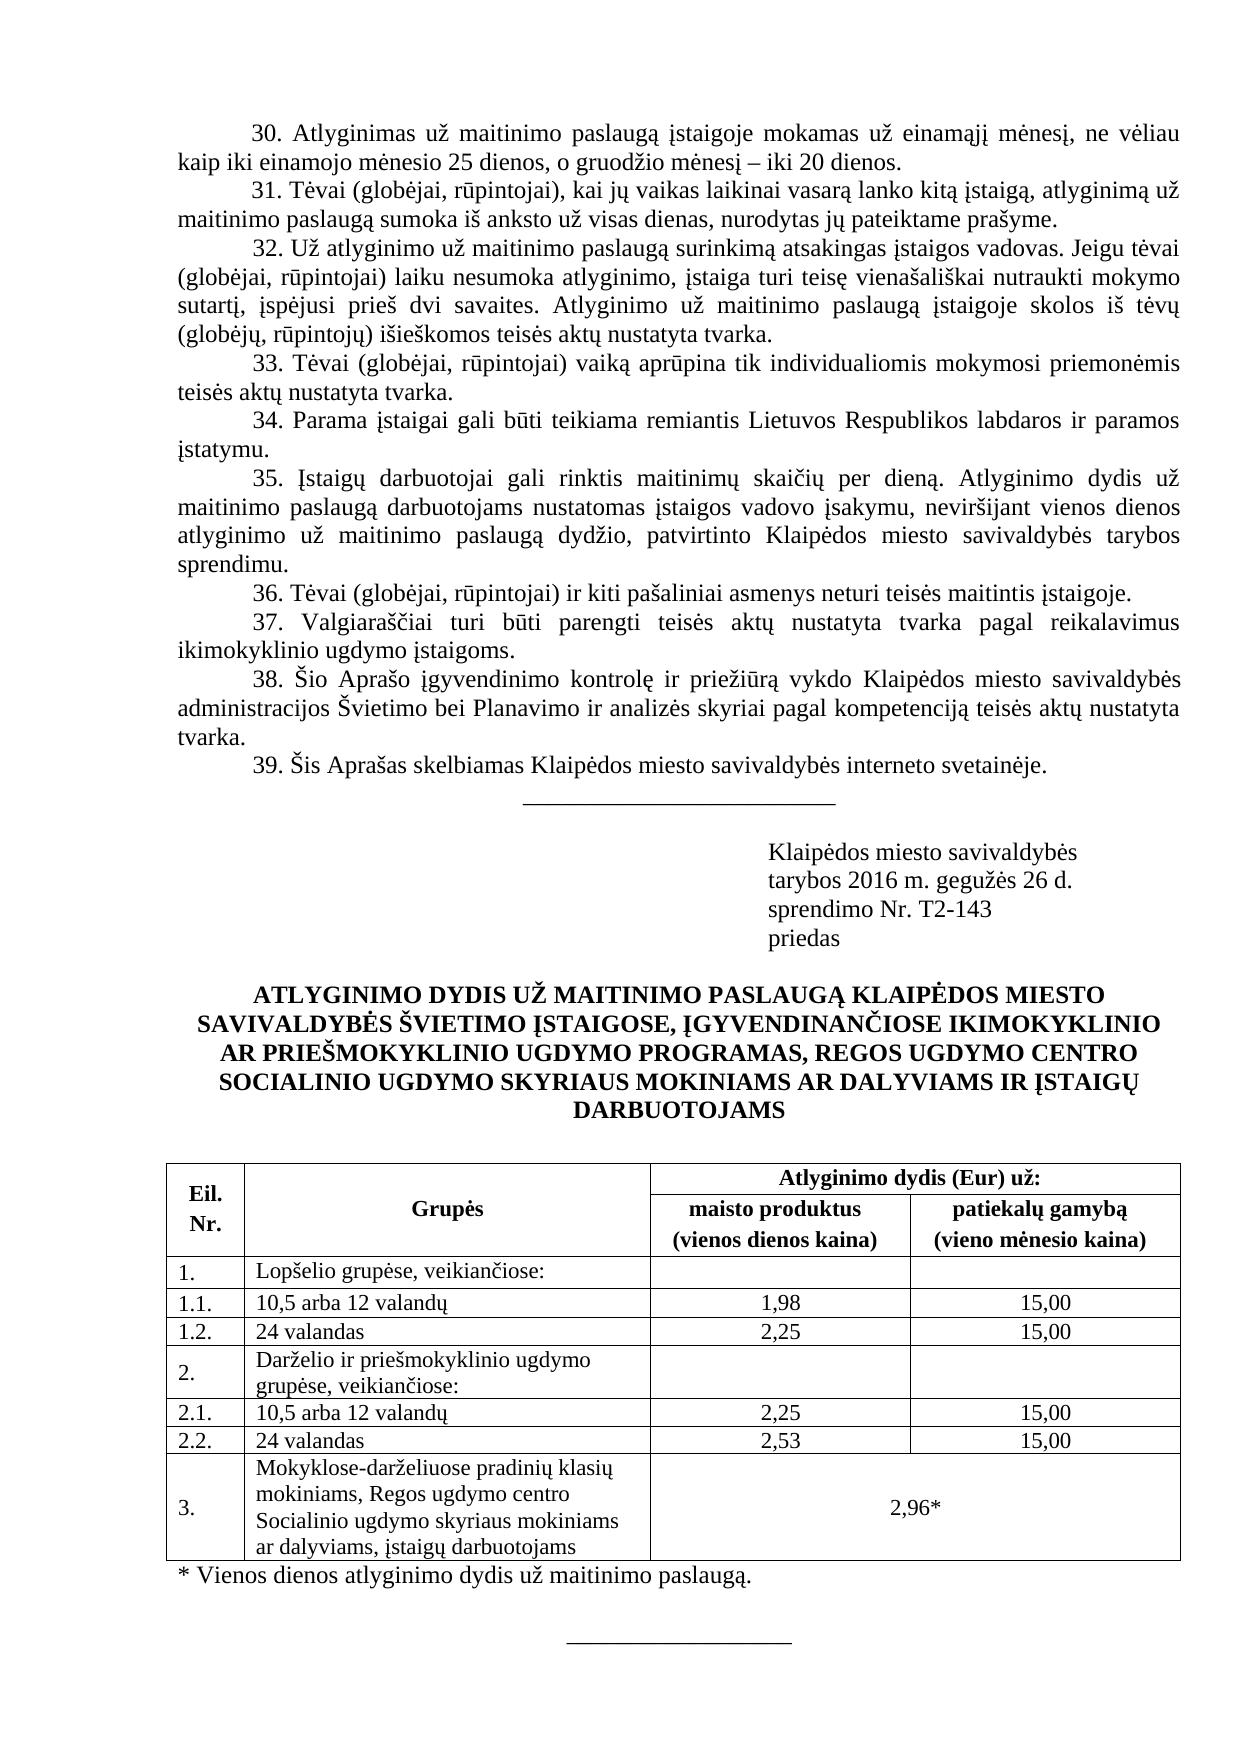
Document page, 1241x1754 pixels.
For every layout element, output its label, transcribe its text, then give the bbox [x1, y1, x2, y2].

table_cell 1.1. [167, 1289, 244, 1317]
text 33. Tėvai (globėjai, rūpintojai) vaiką aprūpina tik individualiomis mokymosi priemonėmis teisės aktų nustatyta tvarka. [177, 348, 1181, 406]
text priedas [177, 923, 1181, 952]
table_cell 1. [167, 1257, 244, 1287]
table_cell 3. [167, 1454, 244, 1559]
table_cell 2. [167, 1346, 244, 1398]
table_cell 2,25 [651, 1318, 910, 1344]
table_cell maisto produktus (vienos dienos kaina) [651, 1195, 910, 1256]
table_cell Mokyklose-darželiuose pradinių klasių mokiniams, Regos ugdymo centro Socialinio ugdymo skyriaus mokiniams ar dalyviams, įstaigų darbuotojams [245, 1454, 650, 1559]
text * Vienos dienos atlyginimo dydis už maitinimo paslaugą. [177, 1561, 1181, 1589]
table_cell [911, 1257, 1180, 1287]
text 31. Tėvai (globėjai, rūpintojai), kai jų vaikas laikinai vasarą lanko kitą įstaigą, atlyginimą už maitinimo paslaugą sumoka iš anksto už visas dienas, nurodytas jų pateiktame prašyme. [177, 176, 1181, 233]
table_cell 2.1. [167, 1399, 244, 1426]
table_cell 1,98 [651, 1289, 910, 1317]
text 36. Tėvai (globėjai, rūpintojai) ir kiti pašaliniai asmenys neturi teisės maitintis įstaigoje. [177, 578, 1181, 607]
text atlyginimo dydis už maitinimo paslaugą Klaipėdos miesto savivaldybės švietimo įstaigose, įgyvendinančiose ikimokyklinio ar priešmokyklinio ugdymo programas, REGOS UGDYMO CENTRO Socialinio ugdymo skyriaus mokiniams ar dalyviams ir ĮSTAIGŲ darbuotojams [177, 981, 1181, 1124]
table_header Eil. Nr. [167, 1164, 244, 1256]
table_cell patiekalų gamybą (vieno mėnesio kaina) [911, 1195, 1180, 1256]
text Klaipėdos miesto savivaldybės [177, 837, 1181, 866]
table_cell [651, 1346, 910, 1398]
text 39. Šis Aprašas skelbiamas Klaipėdos miesto savivaldybės interneto svetainėje. [177, 751, 1181, 779]
text sprendimo Nr. T2-143 [177, 894, 1181, 923]
table_header Atlyginimo dydis (Eur) už: [651, 1164, 1180, 1194]
table_cell 15,00 [911, 1427, 1180, 1453]
table_cell 10,5 arba 12 valandų [245, 1289, 650, 1317]
table_cell 10,5 arba 12 valandų [245, 1399, 650, 1426]
table_cell [651, 1257, 910, 1287]
table_cell 2,96* [651, 1454, 1180, 1559]
table_cell Lopšelio grupėse, veikiančiose: [245, 1257, 650, 1287]
text 35. Įstaigų darbuotojai gali rinktis maitinimų skaičių per dieną. Atlyginimo dydis už maitinimo paslaugą darbuotojams nustatomas įstaigos vadovo įsakymu, neviršijant vienos dienos atlyginimo už maitinimo paslaugą dydžio, patvirtinto Klaipėdos miesto savivaldybės tarybos sprendimu. [177, 463, 1181, 578]
table_cell 15,00 [911, 1318, 1180, 1344]
table_cell 2.2. [167, 1427, 244, 1453]
table_cell 24 valandas [245, 1318, 650, 1344]
table_cell 15,00 [911, 1289, 1180, 1317]
table_cell Darželio ir priešmokyklinio ugdymo grupėse, veikiančiose: [245, 1346, 650, 1398]
table_cell 2,53 [651, 1427, 910, 1453]
text 30. Atlyginimas už maitinimo paslaugą įstaigoje mokamas už einamąjį mėnesį, ne vėliau kaip iki einamojo mėnesio 25 dienos, o gruodžio mėnesį – iki 20 dienos. [177, 118, 1181, 176]
text _________________________ [177, 779, 1181, 808]
table_cell 15,00 [911, 1399, 1180, 1426]
text 32. Už atlyginimo už maitinimo paslaugą surinkimą atsakingas įstaigos vadovas. Jeigu tėvai (globėjai, rūpintojai) laiku nesumoka atlyginimo, įstaiga turi teisę vienašališkai nutraukti mokymo sutartį, įspėjusi prieš dvi savaites. Atlyginimo už maitinimo paslaugą įstaigoje skolos iš tėvų (globėjų, rūpintojų) išieškomos teisės aktų nustatyta tvarka. [177, 233, 1181, 348]
text 34. Parama įstaigai gali būti teikiama remiantis Lietuvos Respublikos labdaros ir paramos įstatymu. [177, 406, 1181, 463]
table_cell 2,25 [651, 1399, 910, 1426]
text 38. Šio Aprašo įgyvendinimo kontrolę ir priežiūrą vykdo Klaipėdos miesto savivaldybės administracijos Švietimo bei Planavimo ir analizės skyriai pagal kompetenciją teisės aktų nustatyta tvarka. [177, 664, 1181, 751]
table_cell [911, 1346, 1180, 1398]
table_header Grupės [245, 1164, 650, 1256]
text __________________ [177, 1618, 1181, 1647]
table_cell 24 valandas [245, 1427, 650, 1453]
table_cell 1.2. [167, 1318, 244, 1344]
text 37. Valgiaraščiai turi būti parengti teisės aktų nustatyta tvarka pagal reikalavimus ikimokyklinio ugdymo įstaigoms. [177, 607, 1181, 664]
text tarybos 2016 m. gegužės 26 d. [177, 866, 1181, 894]
